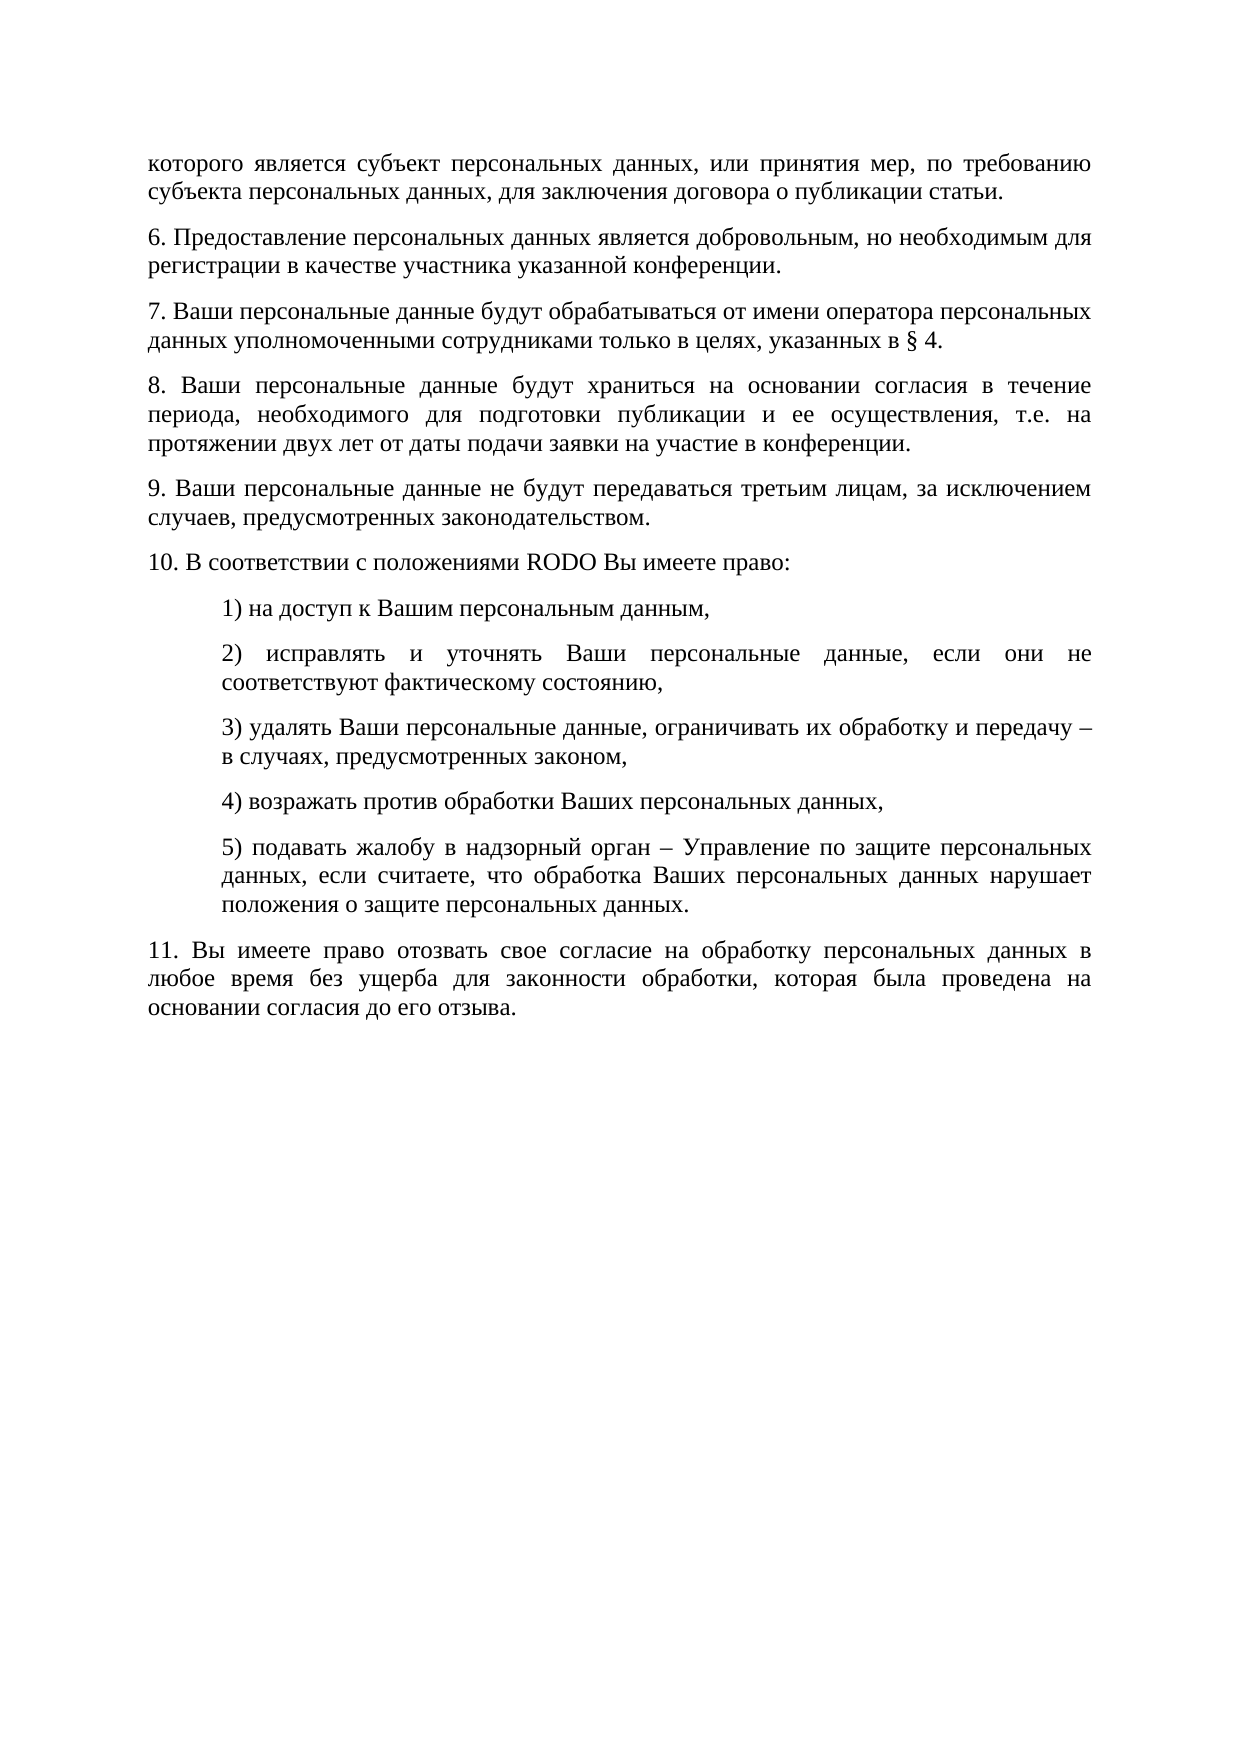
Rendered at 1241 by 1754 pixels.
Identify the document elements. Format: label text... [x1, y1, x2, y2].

text 6. Предоставление персональных данных является добровольным, но необходимым для регистрации в качестве участника указанной конференции. [148, 222, 1093, 279]
text 1) на доступ к Вашим персональным данным, [148, 593, 1093, 621]
text 10. В соответствии с положениями RODO Вы имеете право: [148, 547, 1093, 576]
text 7. Ваши персональные данные будут обрабатываться от имени оператора персональных данных уполномоченными сотрудниками только в целях, указанных в § 4. [148, 296, 1093, 353]
text 3) удалять Ваши персональные данные, ограничивать их обработку и передачу – в случаях, предусмотренных законом, [221, 712, 1093, 770]
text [148, 148, 1093, 205]
text 9. Ваши персональные данные не будут передаваться третьим лицам, за исключением случаев, предусмотренных законодательством. [148, 473, 1093, 531]
text 8. Ваши персональные данные будут храниться на основании согласия в течение периода, необходимого для подготовки публикации и ее осуществления, т.е. на протяжении двух лет от даты подачи заявки на участие в конференции. [148, 370, 1093, 456]
text 4) возражать против обработки Ваших персональных данных, [148, 786, 1093, 815]
text 11. Вы имеете право отозвать свое согласие на обработку персональных данных в любое время без ущерба для законности обработки, которая была проведена на основании согласия до его отзыва. [148, 935, 1093, 1021]
text 2) исправлять и уточнять Ваши персональные данные, если они не соответствуют фактическому состоянию, [221, 638, 1093, 696]
text 5) подавать жалобу в надзорный орган – Управление по защите персональных данных, если считаете, что обработка Ваших персональных данных нарушает положения о защите персональных данных. [221, 832, 1093, 918]
